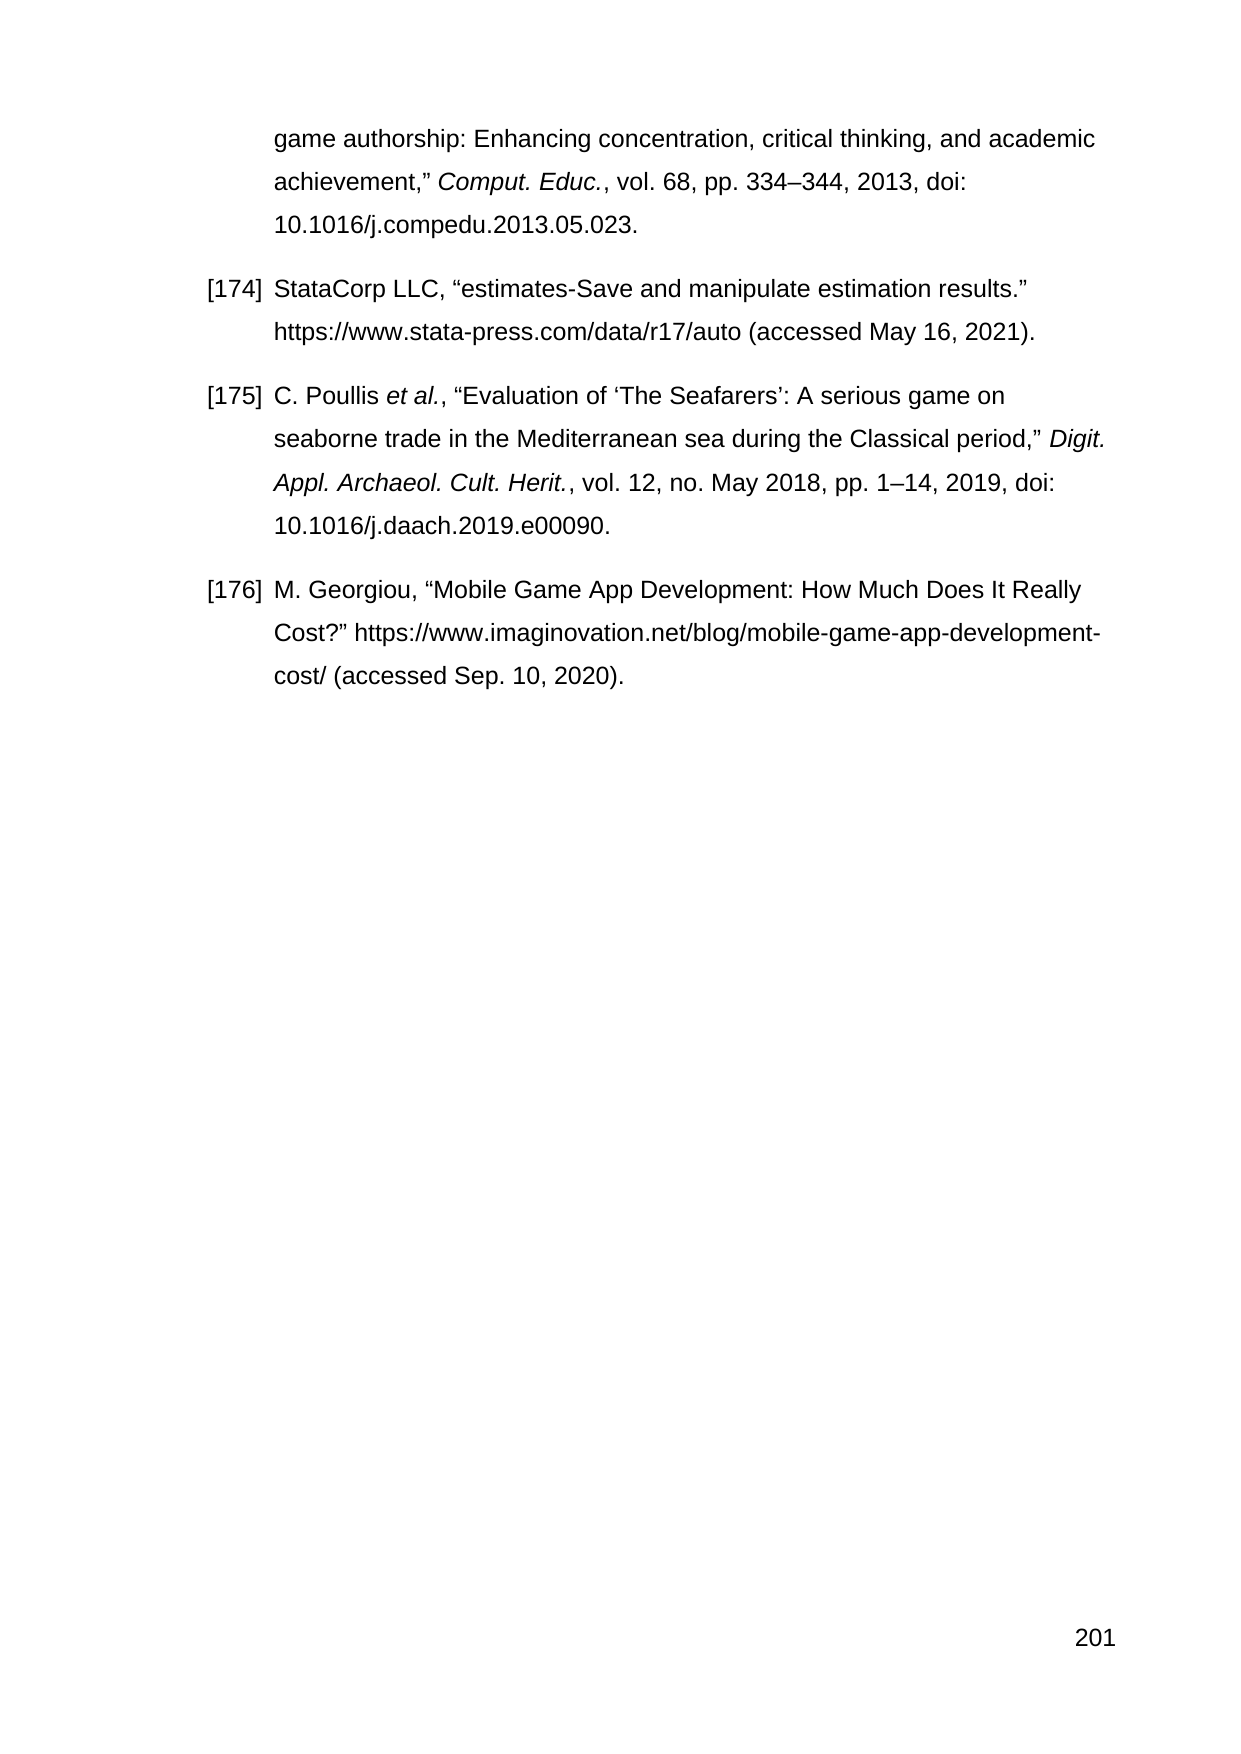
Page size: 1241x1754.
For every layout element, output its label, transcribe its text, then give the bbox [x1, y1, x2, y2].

text [174] StataCorp LLC, “estimates-Save and manipulate estimation results.” https://www.stata-press.com/data/r17/auto (accessed May 16, 2021). [207, 274, 1116, 346]
text [176] M. Georgiou, “Mobile Game App Development: How Much Does It Really Cost?” https://www.imaginovation.net/blog/mobile-game-app-development-cost/ (accessed Sep. 10, 2020). [207, 575, 1116, 690]
text [175] C. Poullis et al., “Evaluation of ‘The Seafarers’: A serious game on seaborne trade in the Mediterranean sea during the Classical period,” Digit. Appl. Archaeol. Cult. Herit., vol. 12, no. May 2018, pp. 1–14, 2019, doi: 10.1016/j.daach.2019.e00090. [207, 381, 1116, 539]
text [207, 124, 1116, 239]
